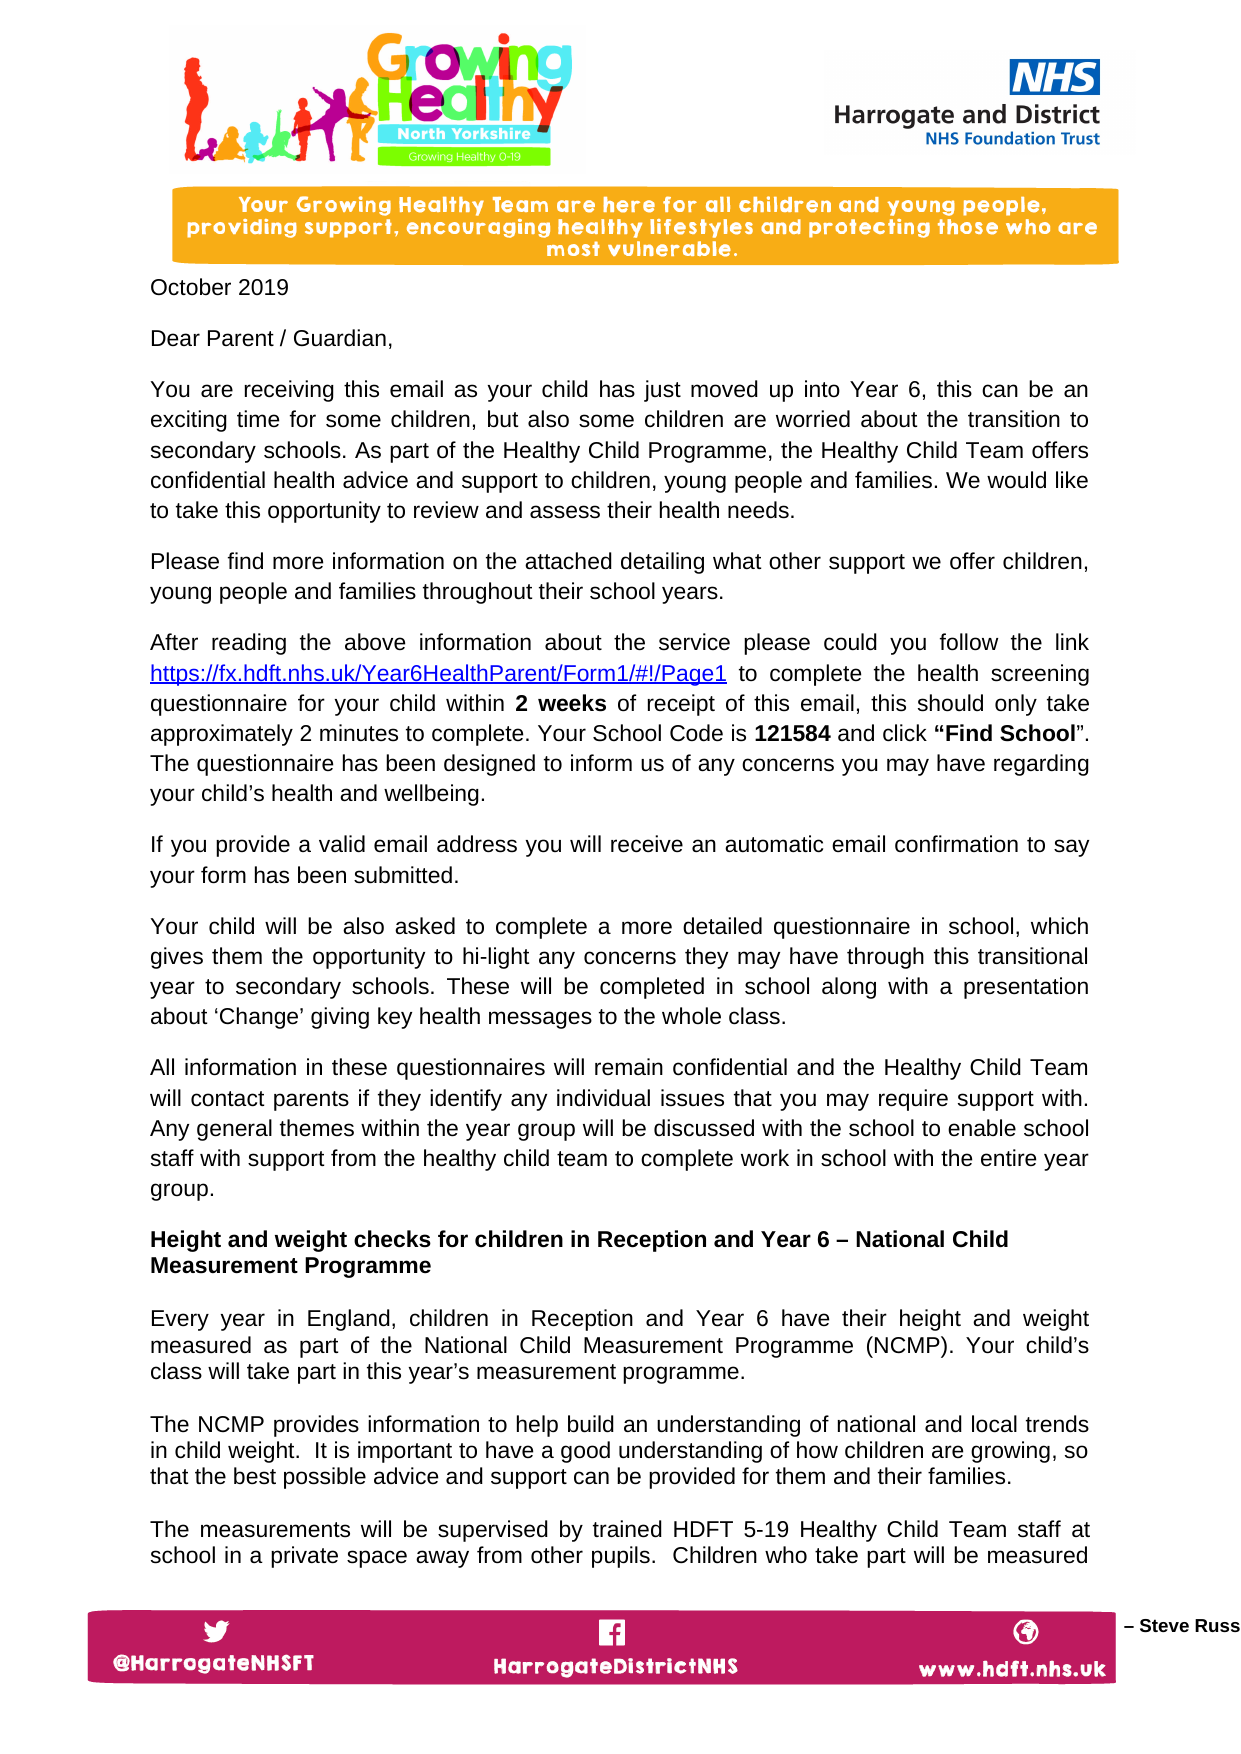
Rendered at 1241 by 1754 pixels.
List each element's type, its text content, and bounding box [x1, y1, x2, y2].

text Please find more information on the attached detailing what other support we offer children, young people and families throughout their school years. [150, 548, 1090, 604]
picture [168, 25, 586, 174]
text You are receiving this email as your child has just moved up into Year 6, this can be an exciting time for some children, but also some children are worried about the transition to secondary schools. As part of the Healthy Child Programme, the Healthy Child Team offers confidential health advice and support to children, young people and families. We would like to take this opportunity to review and assess their health needs. [150, 376, 1090, 523]
text Dear Parent / Guardian, [150, 325, 1090, 351]
text If you provide a valid email address you will receive an automatic email confirmation to say your form has been submitted. [150, 831, 1090, 888]
text Every year in England, children in Reception and Year 6 have their height and weight measured as part of the National Child Measurement Programme (NCMP). Your child’s class will take part in this year’s measurement programme. [150, 1305, 1090, 1384]
picture [76, 1596, 1123, 1688]
text October 2019 [150, 274, 1090, 300]
picture [823, 50, 1136, 155]
text Height and weight checks for children in Reception and Year 6 – National Child Measurement Programme [150, 1226, 1090, 1279]
text The NCMP provides information to help build an understanding of national and local trends in child weight. It is important to have a good understanding of how children are growing, so that the best possible advice and support can be provided for them and their families. [150, 1411, 1090, 1490]
text Your child will be also asked to complete a more detailed questionnaire in school, which gives them the opportunity to hi-light any concerns they may have through this transitional year to secondary schools. These will be completed in school along with a presentation about ‘Change’ giving key health messages to the whole class. [150, 913, 1090, 1029]
text All information in these questionnaires will remain confidential and the Healthy Child Team will contact parents if they identify any individual issues that you may require support with. Any general themes within the year group will be discussed with the school to enable school staff with support from the healthy child team to complete work in school with the entire year group. [150, 1054, 1090, 1201]
text After reading the above information about the service please could you follow the link https://fx.hdft.nhs.uk/Year6HealthParent/Form1/#!/Page1 to complete the health screening questionnaire for your child within 2 weeks of receipt of this email, this should only take approximately 2 minutes to complete. Your School Code is 121584 and click “Find School”. The questionnaire has been designed to inform us of any concerns you may have regarding your child’s health and wellbeing. [150, 629, 1090, 807]
picture [168, 181, 1122, 272]
